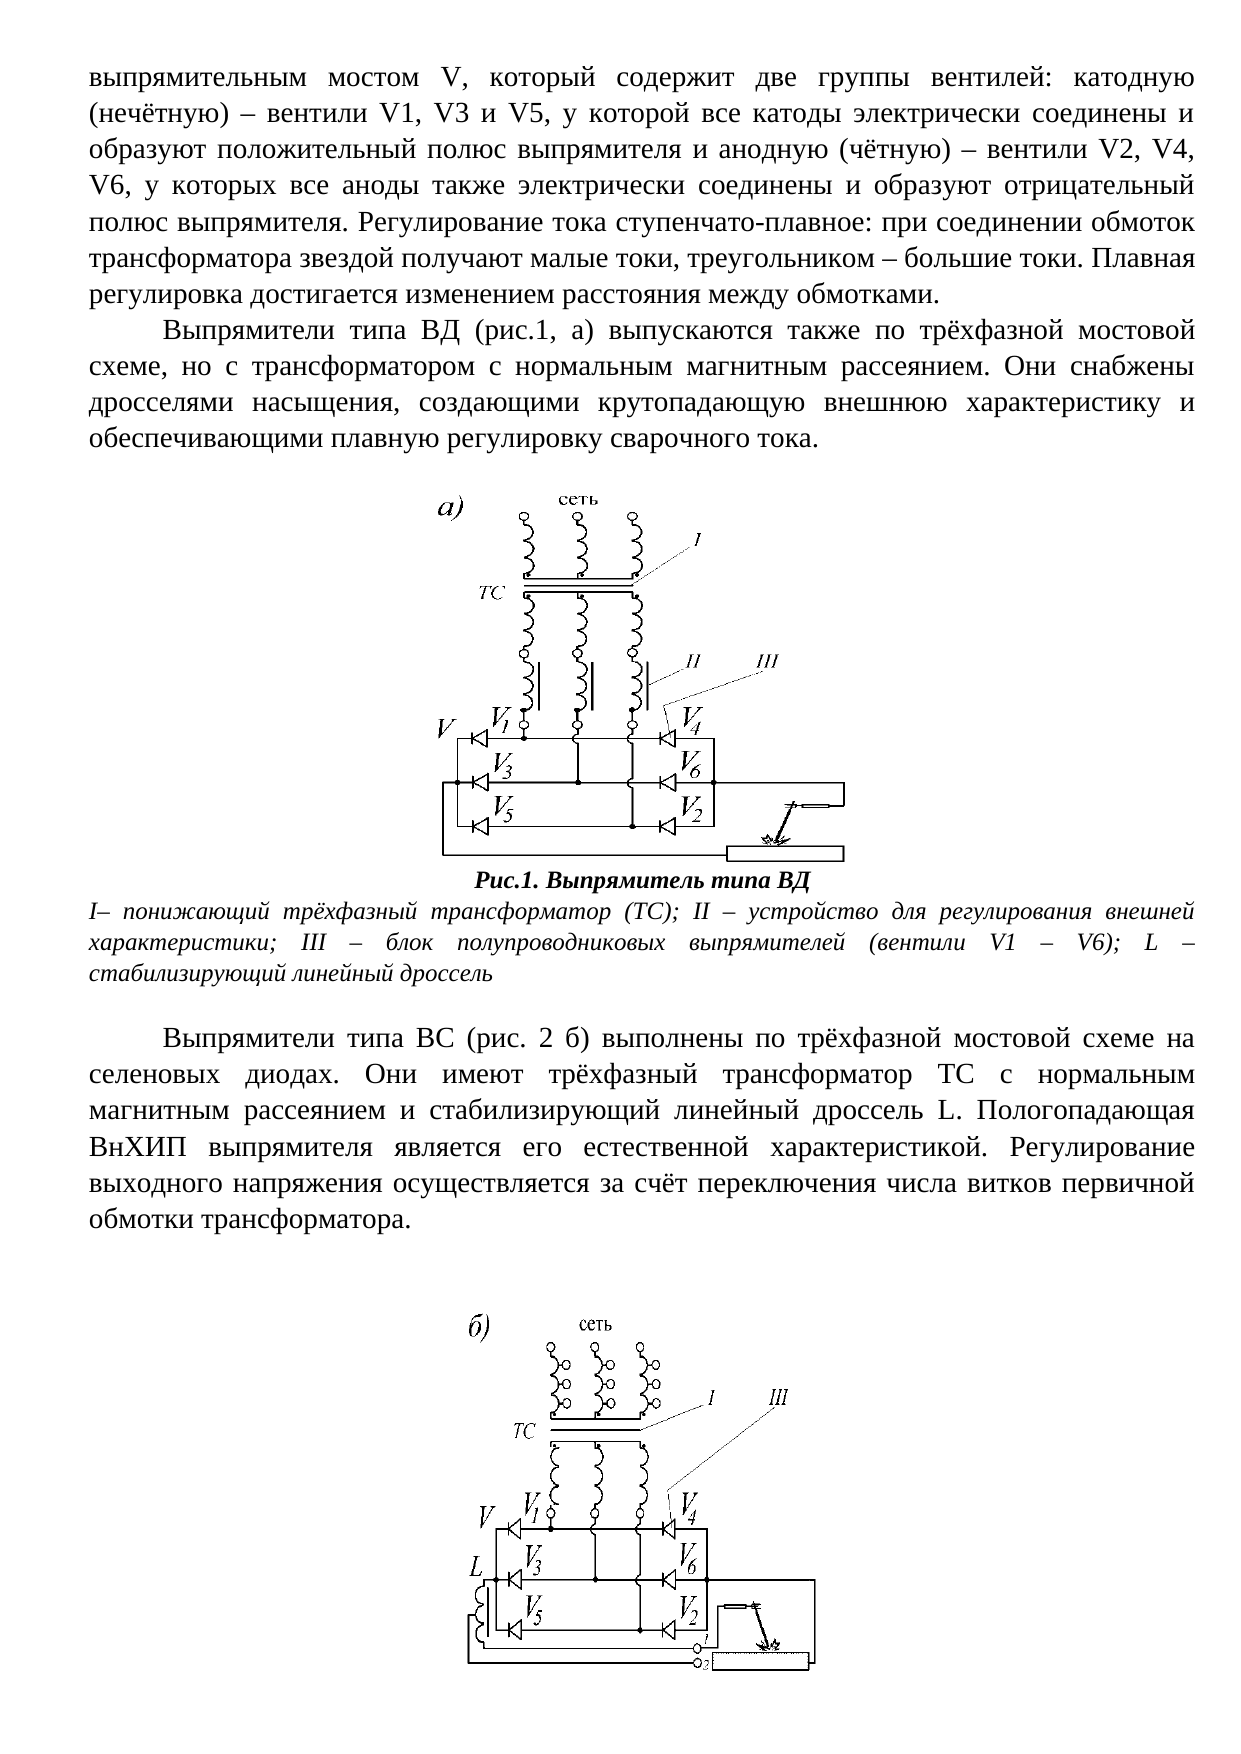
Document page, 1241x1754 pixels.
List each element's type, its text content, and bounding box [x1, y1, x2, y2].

picture [434, 492, 851, 863]
text I– понижающий трёхфазный трансформатор (ТС); II – устройство для регулирования внешней характеристики; III – блок полупроводниковых выпрямителей (вентили V1 – V6); L – стабилизирующий линейный дроссель [89, 896, 1196, 987]
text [89, 59, 1196, 309]
picture [465, 1309, 820, 1672]
text Выпрямители типа ВС (рис. 2 б) выполнены по трёхфазной мостовой схеме на селеновых диодах. Они имеют трёхфазный трансформатор ТС с нормальным магнитным рассеянием и стабилизирующий линейный дроссель L. Пологопадающая ВнХИП выпрямителя является его естественной характеристикой. Регулирование выходного напряжения осуществляется за счёт переключения числа витков первичной обмотки трансформатора. [89, 1020, 1196, 1234]
text Выпрямители типа ВД (рис.1, а) выпускаются также по трёхфазной мостовой схеме, но с трансформатором с нормальным магнитным рассеянием. Они снабжены дросселями насыщения, создающими крутопадающую внешнюю характеристику и обеспечивающими плавную регулировку сварочного тока. [89, 312, 1196, 454]
text Рис.1. Выпрямитель типа ВД [89, 865, 1196, 894]
